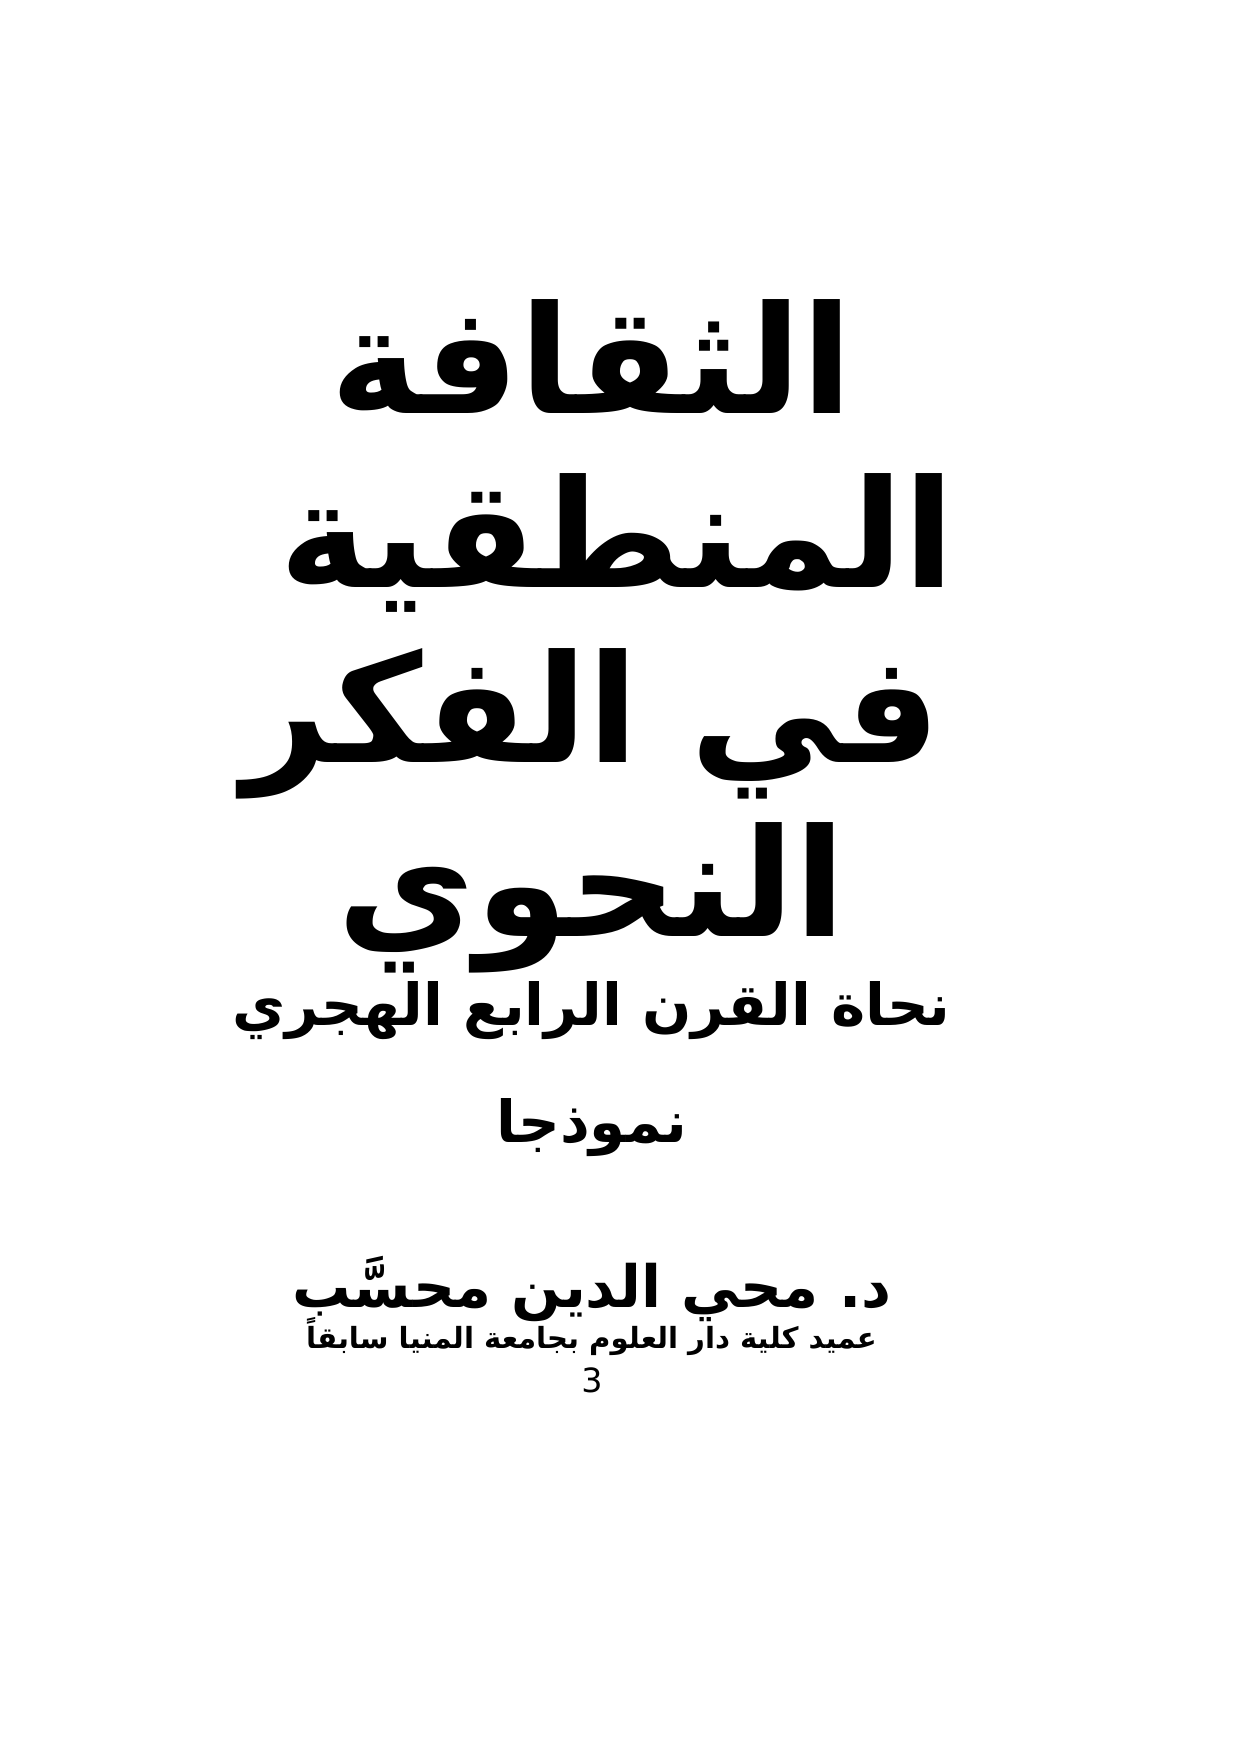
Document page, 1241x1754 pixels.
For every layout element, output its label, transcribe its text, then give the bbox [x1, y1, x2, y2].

text عميد كلية دار العلوم بجامعة المنيا سابقاً [219, 1321, 964, 1355]
text نحاة القرن الرابع الهجري نموذجا [219, 972, 964, 1205]
text في الفكر النحوي [219, 623, 964, 972]
text د. محي الدين محسَّب [219, 1253, 964, 1321]
text الثقافة المنطقية [219, 274, 964, 623]
